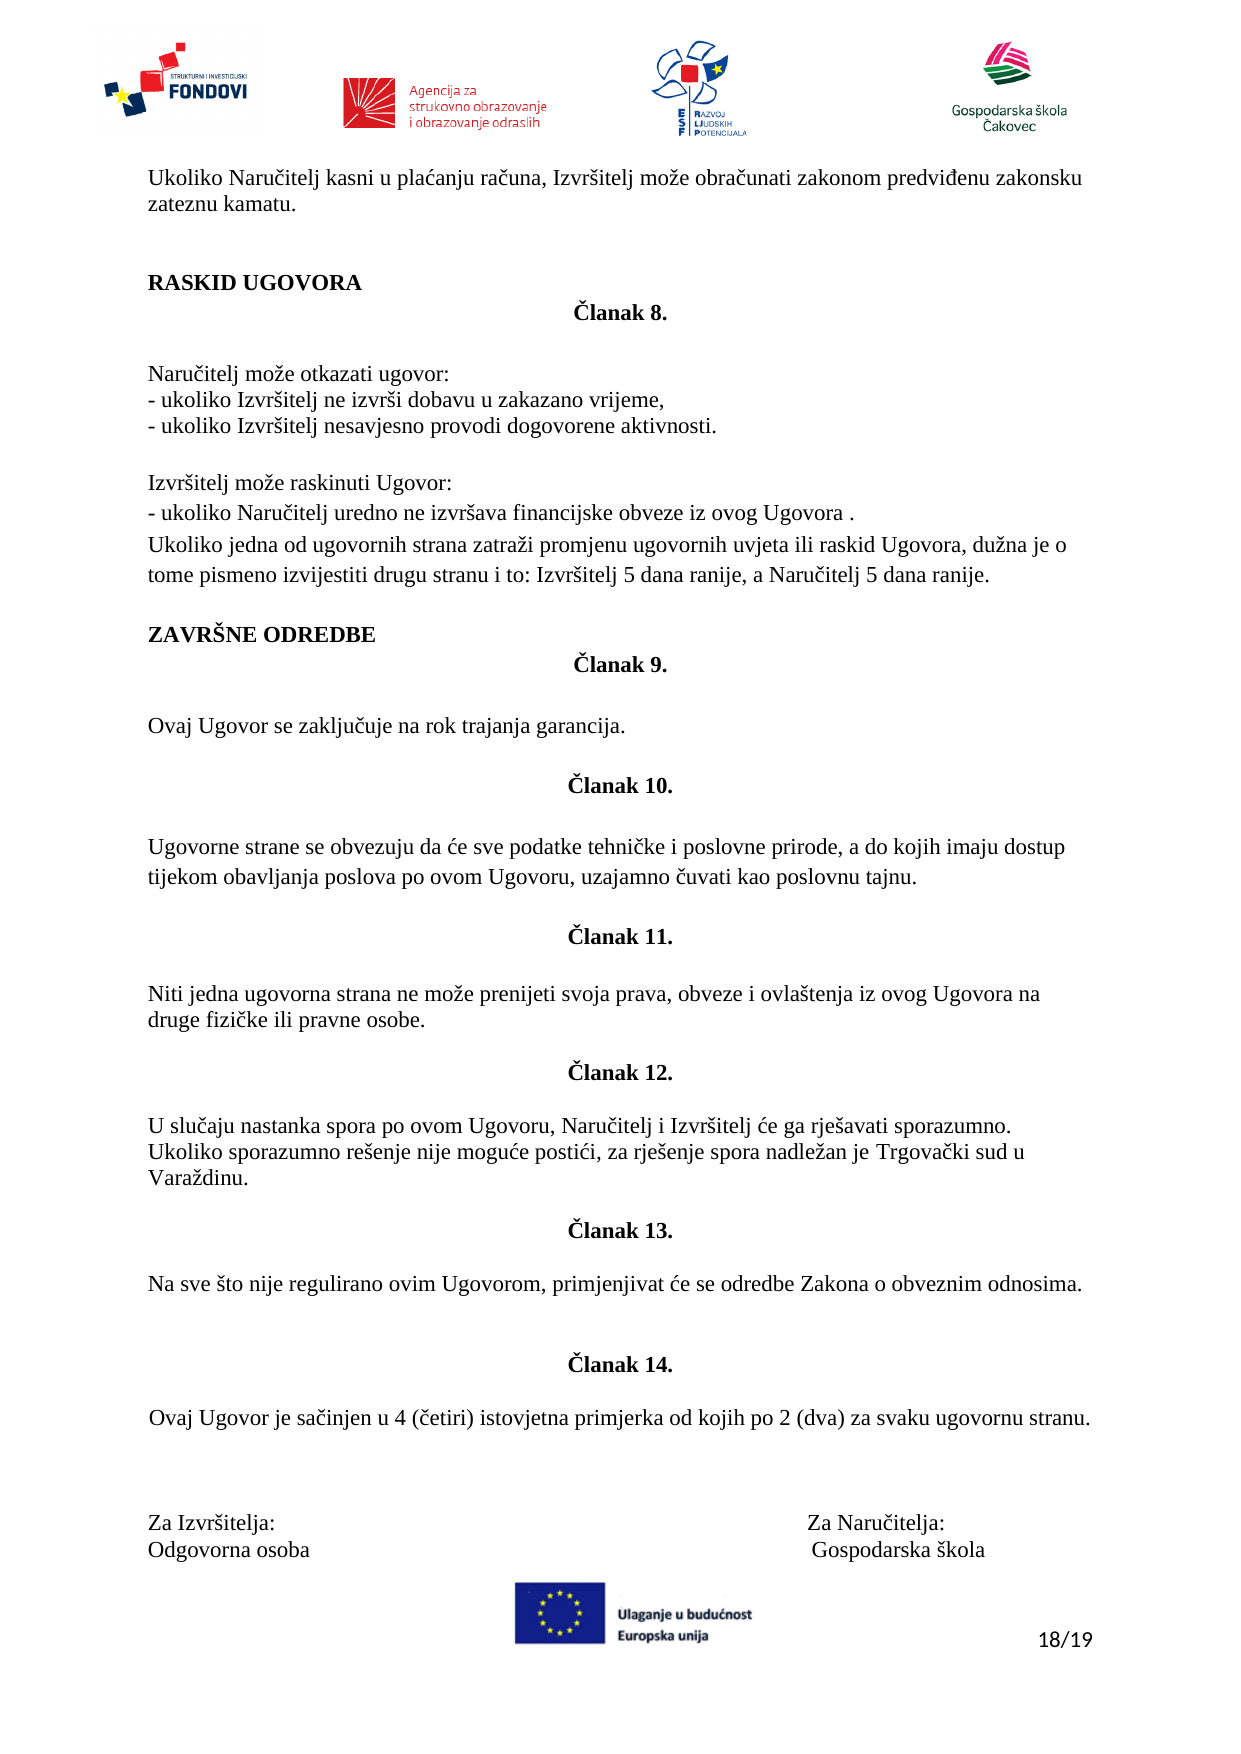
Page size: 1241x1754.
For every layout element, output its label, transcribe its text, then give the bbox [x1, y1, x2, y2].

text Odgovorna osoba Gospodarska škola [148, 1536, 1093, 1562]
text Članak 14. [148, 1351, 1093, 1378]
text RASKID UGOVORA [148, 269, 1093, 295]
text - ukoliko Izvršitelj ne izvrši dobavu u zakazano vrijeme, [148, 386, 1093, 412]
text Ukoliko jedna od ugovornih strana zatraži promjenu ugovornih uvjeta ili raskid Ugovora, dužna je o tome pismeno izvijestiti drugu stranu i to: Izvršitelj 5 dana ranije, a Naručitelj 5 dana ranije. [148, 531, 1093, 587]
text U slučaju nastanka spora po ovom Ugovoru, Naručitelj i Izvršitelj će ga rješavati sporazumno. Ukoliko sporazumno rešenje nije moguće postići, za rješenje spora nadležan je Trgovački sud u Varaždinu. [148, 1112, 1093, 1191]
text Članak 11. [148, 923, 1093, 950]
picture [88, 29, 265, 136]
text Izvršitelj može raskinuti Ugovor: [148, 469, 1093, 495]
text Naručitelj može otkazati ugovor: [148, 359, 1093, 386]
text Ugovorne strane se obvezuju da će sve podatke tehničke i poslovne prirode, a do kojih imaju dostup tijekom obavljanja poslova po ovom Ugovoru, uzajamno čuvati kao poslovnu tajnu. [148, 833, 1093, 889]
text Ovaj Ugovor je sačinjen u 4 (četiri) istovjetna primjerka od kojih po 2 (dva) za svaku ugovornu stranu. [148, 1404, 1093, 1430]
text Članak 12. [148, 1059, 1093, 1085]
text Članak 9. [148, 651, 1093, 678]
text Članak 13. [148, 1217, 1093, 1243]
picture [337, 70, 564, 136]
text - ukoliko Izvršitelj nesavjesno provodi dogovorene aktivnosti. [148, 412, 1093, 439]
picture [651, 39, 747, 136]
picture [514, 1582, 758, 1648]
text Niti jedna ugovorna strana ne može prenijeti svoja prava, obveze i ovlaštenja iz ovog Ugovora na druge fizičke ili pravne osobe. [148, 980, 1093, 1033]
text Za Izvršitelja: Za Naručitelja: [148, 1509, 1093, 1536]
text ZAVRŠNE ODREDBE [148, 621, 1093, 648]
text Članak 10. [148, 772, 1093, 799]
text Ovaj Ugovor se zaključuje na rok trajanja garancija. [148, 712, 1093, 738]
text - ukoliko Naručitelj uredno ne izvršava financijske obveze iz ovog Ugovora . [148, 499, 1093, 525]
picture [948, 38, 1071, 136]
text Članak 8. [148, 299, 1093, 326]
text Na sve što nije regulirano ovim Ugovorom, primjenjivat će se odredbe Zakona o obveznim odnosima. [148, 1270, 1093, 1296]
text Ukoliko Naručitelj kasni u plaćanju računa, Izvršitelj može obračunati zakonom predviđenu zakonsku zateznu kamatu. [148, 163, 1093, 216]
